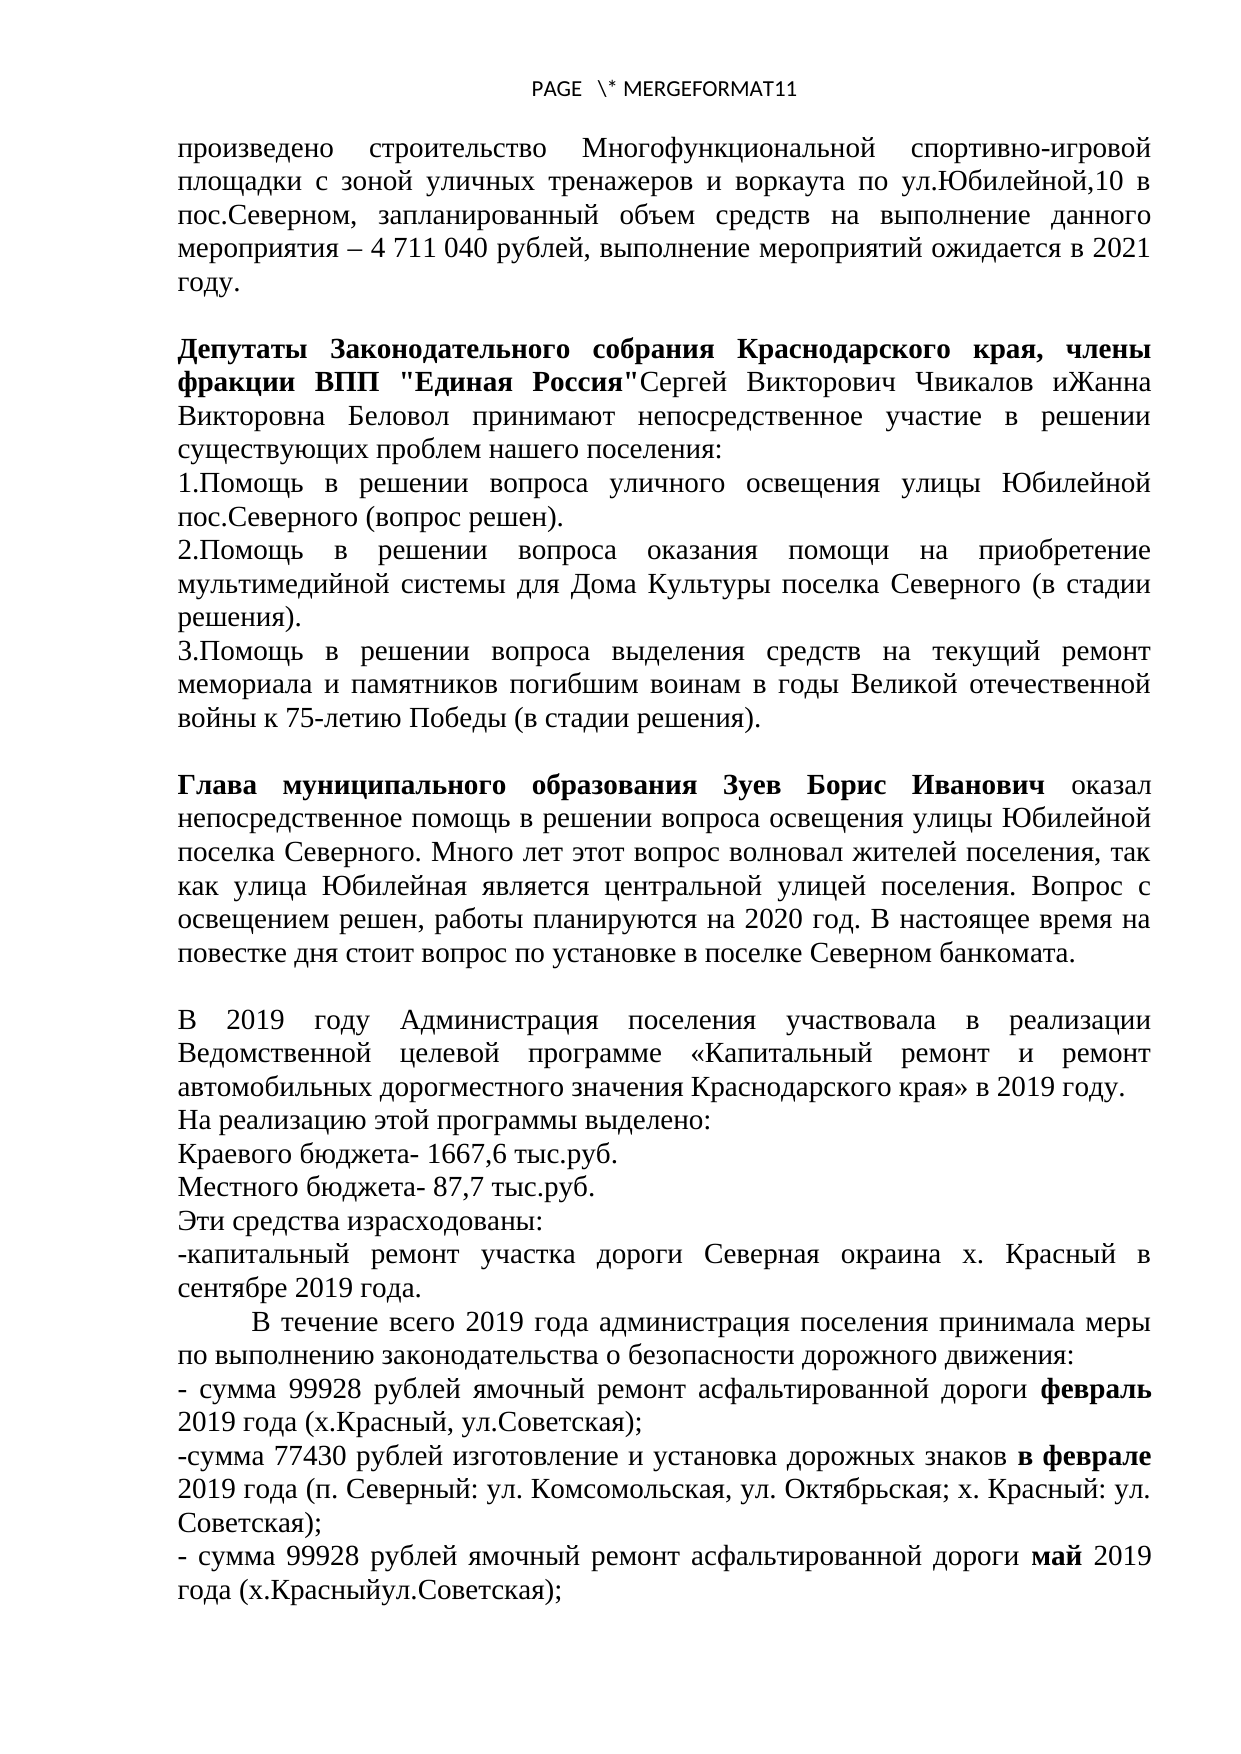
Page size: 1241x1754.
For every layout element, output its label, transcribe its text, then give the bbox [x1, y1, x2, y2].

text -сумма 77430 рублей изготовление и установка дорожных знаков в феврале 2019 года (п. Северный: ул. Комсомольская, ул. Октябрьская; х. Красный: ул. Советская); [177, 1438, 1152, 1538]
text В течение всего 2019 года администрация поселения принимала меры по выполнению законодательства о безопасности дорожного движения: [177, 1304, 1152, 1371]
text 1.Помощь в решении вопроса уличного освещения улицы Юбилейной пос.Северного (вопрос решен). [177, 465, 1152, 532]
text В 2019 году Администрация поселения участвовала в реализации Ведомственной целевой программе «Капитальный ремонт и ремонт автомобильных дорогместного значения Краснодарского края» в 2019 году. [177, 1002, 1152, 1102]
text - сумма 99928 рублей ямочный ремонт асфальтированной дороги февраль 2019 года (х.Красный, ул.Советская); [177, 1371, 1152, 1438]
text Эти средства израсходованы: [177, 1203, 1152, 1237]
text Местного бюджета- 87,7 тыс.руб. [177, 1169, 1152, 1203]
text Глава муниципального образования Зуев Борис Иванович оказал непосредственное помощь в решении вопроса освещения улицы Юбилейной поселка Северного. Много лет этот вопрос волновал жителей поселения, так как улица Юбилейная является центральной улицей поселения. Вопрос с освещением решен, работы планируются на 2020 год. В настоящее время на повестке дня стоит вопрос по установке в поселке Северном банкомата. [177, 767, 1152, 968]
text 2.Помощь в решении вопроса оказания помощи на приобретение мультимедийной системы для Дома Культуры поселка Северного (в стадии решения). [177, 532, 1152, 633]
text Краевого бюджета- 1667,6 тыс.руб. [177, 1136, 1152, 1169]
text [177, 130, 1152, 297]
text - сумма 99928 рублей ямочный ремонт асфальтированной дороги май 2019 года (х.Красныйул.Советская); [177, 1538, 1152, 1606]
text -капитальный ремонт участка дороги Северная окраина х. Красный в сентябре 2019 года. [177, 1237, 1152, 1304]
text Депутаты Законодательного собрания Краснодарского края, члены фракции ВПП "Единая Россия"Сергей Викторович Чвикалов иЖанна Викторовна Беловол принимают непосредственное участие в решении существующих проблем нашего поселения: [177, 331, 1152, 465]
text На реализацию этой программы выделено: [177, 1102, 1152, 1136]
text 3.Помощь в решении вопроса выделения средств на текущий ремонт мемориала и памятников погибшим воинам в годы Великой отечественной войны к 75-летию Победы (в стадии решения). [177, 633, 1152, 733]
